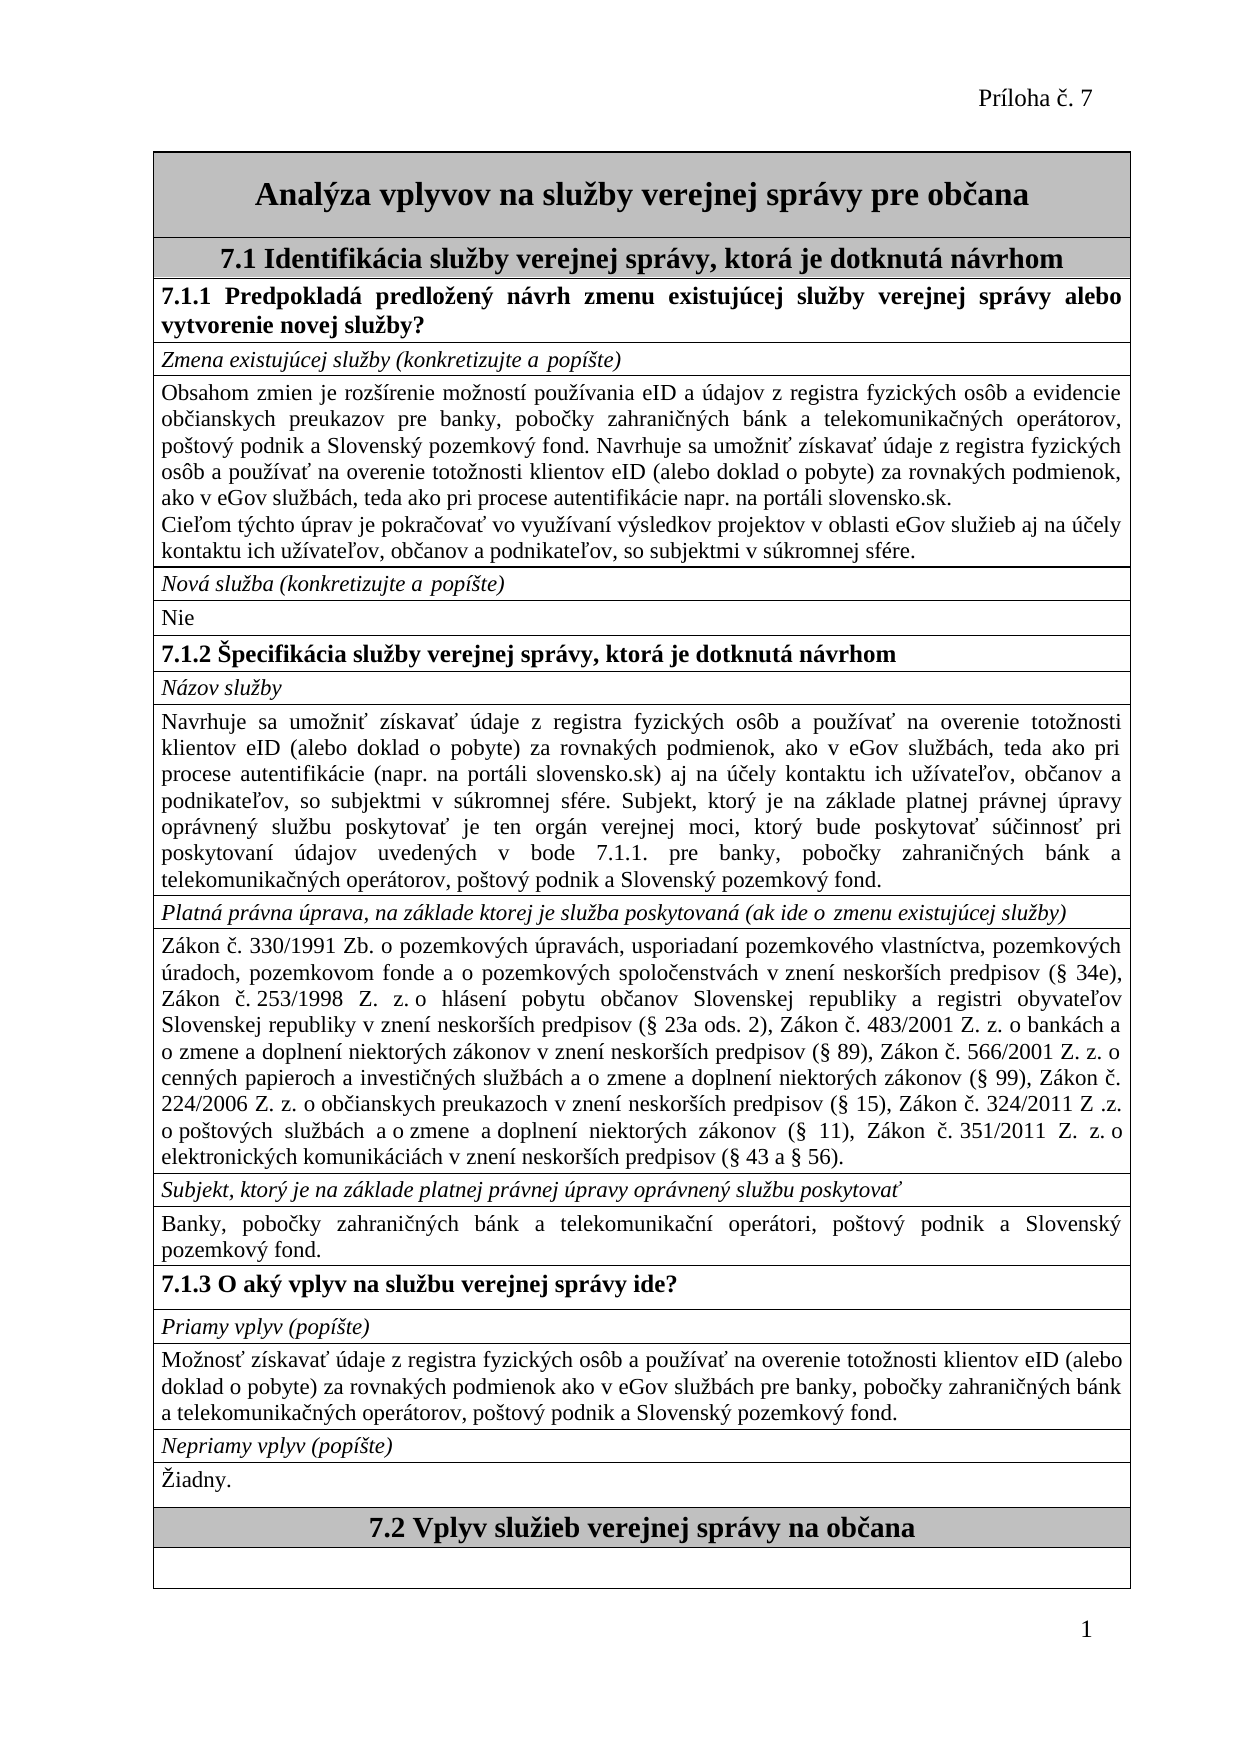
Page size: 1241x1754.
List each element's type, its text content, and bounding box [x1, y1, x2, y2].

table_cell Žiadny. [154, 1463, 1130, 1507]
table_cell Obsahom zmien je rozšírenie možností používania eID a údajov z registra fyzických osôb a evidencie občianskych preukazov pre banky, pobočky zahraničných bánk a telekomunikačných operátorov, poštový podnik a Slovenský pozemkový fond. Navrhuje sa umožniť získavať údaje z registra fyzických osôb a používať na overenie totožnosti klientov eID (alebo doklad o pobyte) za rovnakých podmienok, ako v eGov službách, teda ako pri procese autentifikácie napr. na portáli slovensko.sk. Cieľom týchto úprav je pokračovať vo využívaní výsledkov projektov v oblasti eGov služieb aj na účely kontaktu ich užívateľov, občanov a podnikateľov, so subjektmi v súkromnej sfére. [154, 376, 1130, 566]
table_header Analýza vplyvov na služby verejnej správy pre občana [154, 153, 1130, 237]
table_cell Zmena existujúcej služby (konkretizujte a popíšte) [154, 343, 1130, 375]
table_cell 7.1.1 Predpokladá predložený návrh zmenu existujúcej služby verejnej správy alebo vytvorenie novej služby? [154, 279, 1130, 342]
table_cell Priamy vplyv (popíšte) [154, 1310, 1130, 1342]
table_cell Nepriamy vplyv (popíšte) [154, 1430, 1130, 1462]
table_cell 7.1.3 O aký vplyv na službu verejnej správy ide? [154, 1266, 1130, 1309]
table_cell Nová služba (konkretizujte a popíšte) [154, 568, 1130, 600]
table_cell Názov služby [154, 672, 1130, 704]
table_cell 7.1 Identifikácia služby verejnej správy, ktorá je dotknutá návrhom [154, 238, 1130, 277]
table_cell Zákon č. 330/1991 Zb. o pozemkových úpravách, usporiadaní pozemkového vlastníctva, pozemkových úradoch, pozemkovom fonde a o pozemkových spoločenstvách v znení neskorších predpisov (§ 34e), Zákon č. 253/1998 Z. z. o hlásení pobytu občanov Slovenskej republiky a registri obyvateľov Slovenskej republiky v znení neskorších predpisov (§ 23a ods. 2), Zákon č. 483/2001 Z. z. o bankách a o zmene a doplnení niektorých zákonov v znení neskorších predpisov (§ 89), Zákon č. 566/2001 Z. z. o cenných papieroch a investičných službách a o zmene a doplnení niektorých zákonov (§ 99), Zákon č. 224/2006 Z. z. o občianskych preukazoch v znení neskorších predpisov (§ 15), Zákon č. 324/2011 Z .z. o poštových službách a o zmene a doplnení niektorých zákonov (§ 11), Zákon č. 351/2011 Z. z. o elektronických komunikáciách v znení neskorších predpisov (§ 43 a § 56). [154, 929, 1130, 1172]
table_cell Navrhuje sa umožniť získavať údaje z registra fyzických osôb a používať na overenie totožnosti klientov eID (alebo doklad o pobyte) za rovnakých podmienok, ako v eGov službách, teda ako pri procese autentifikácie (napr. na portáli slovensko.sk) aj na účely kontaktu ich užívateľov, občanov a podnikateľov, so subjektmi v súkromnej sfére. Subjekt, ktorý je na základe platnej právnej úpravy oprávnený službu poskytovať je ten orgán verejnej moci, ktorý bude poskytovať súčinnosť pri poskytovaní údajov uvedených v bode 7.1.1. pre banky, pobočky zahraničných bánk a telekomunikačných operátorov, poštový podnik a Slovenský pozemkový fond. [154, 705, 1130, 895]
table_cell 7.2 Vplyv služieb verejnej správy na občana [154, 1508, 1130, 1547]
table_cell Banky, pobočky zahraničných bánk a telekomunikační operátori, poštový podnik a Slovenský pozemkový fond. [154, 1207, 1130, 1265]
table_cell Platná právna úprava, na základe ktorej je služba poskytovaná (ak ide o zmenu existujúcej služby) [154, 896, 1130, 928]
table_cell Subjekt, ktorý je na základe platnej právnej úpravy oprávnený službu poskytovať [154, 1174, 1130, 1206]
table_cell Možnosť získavať údaje z registra fyzických osôb a používať na overenie totožnosti klientov eID (alebo doklad o pobyte) za rovnakých podmienok ako v eGov službách pre banky, pobočky zahraničných bánk a telekomunikačných operátorov, poštový podnik a Slovenský pozemkový fond. [154, 1344, 1130, 1428]
table_cell Nie [154, 601, 1130, 635]
table_cell [154, 1548, 1130, 1587]
table_cell 7.1.2 Špecifikácia služby verejnej správy, ktorá je dotknutá návrhom [154, 636, 1130, 671]
